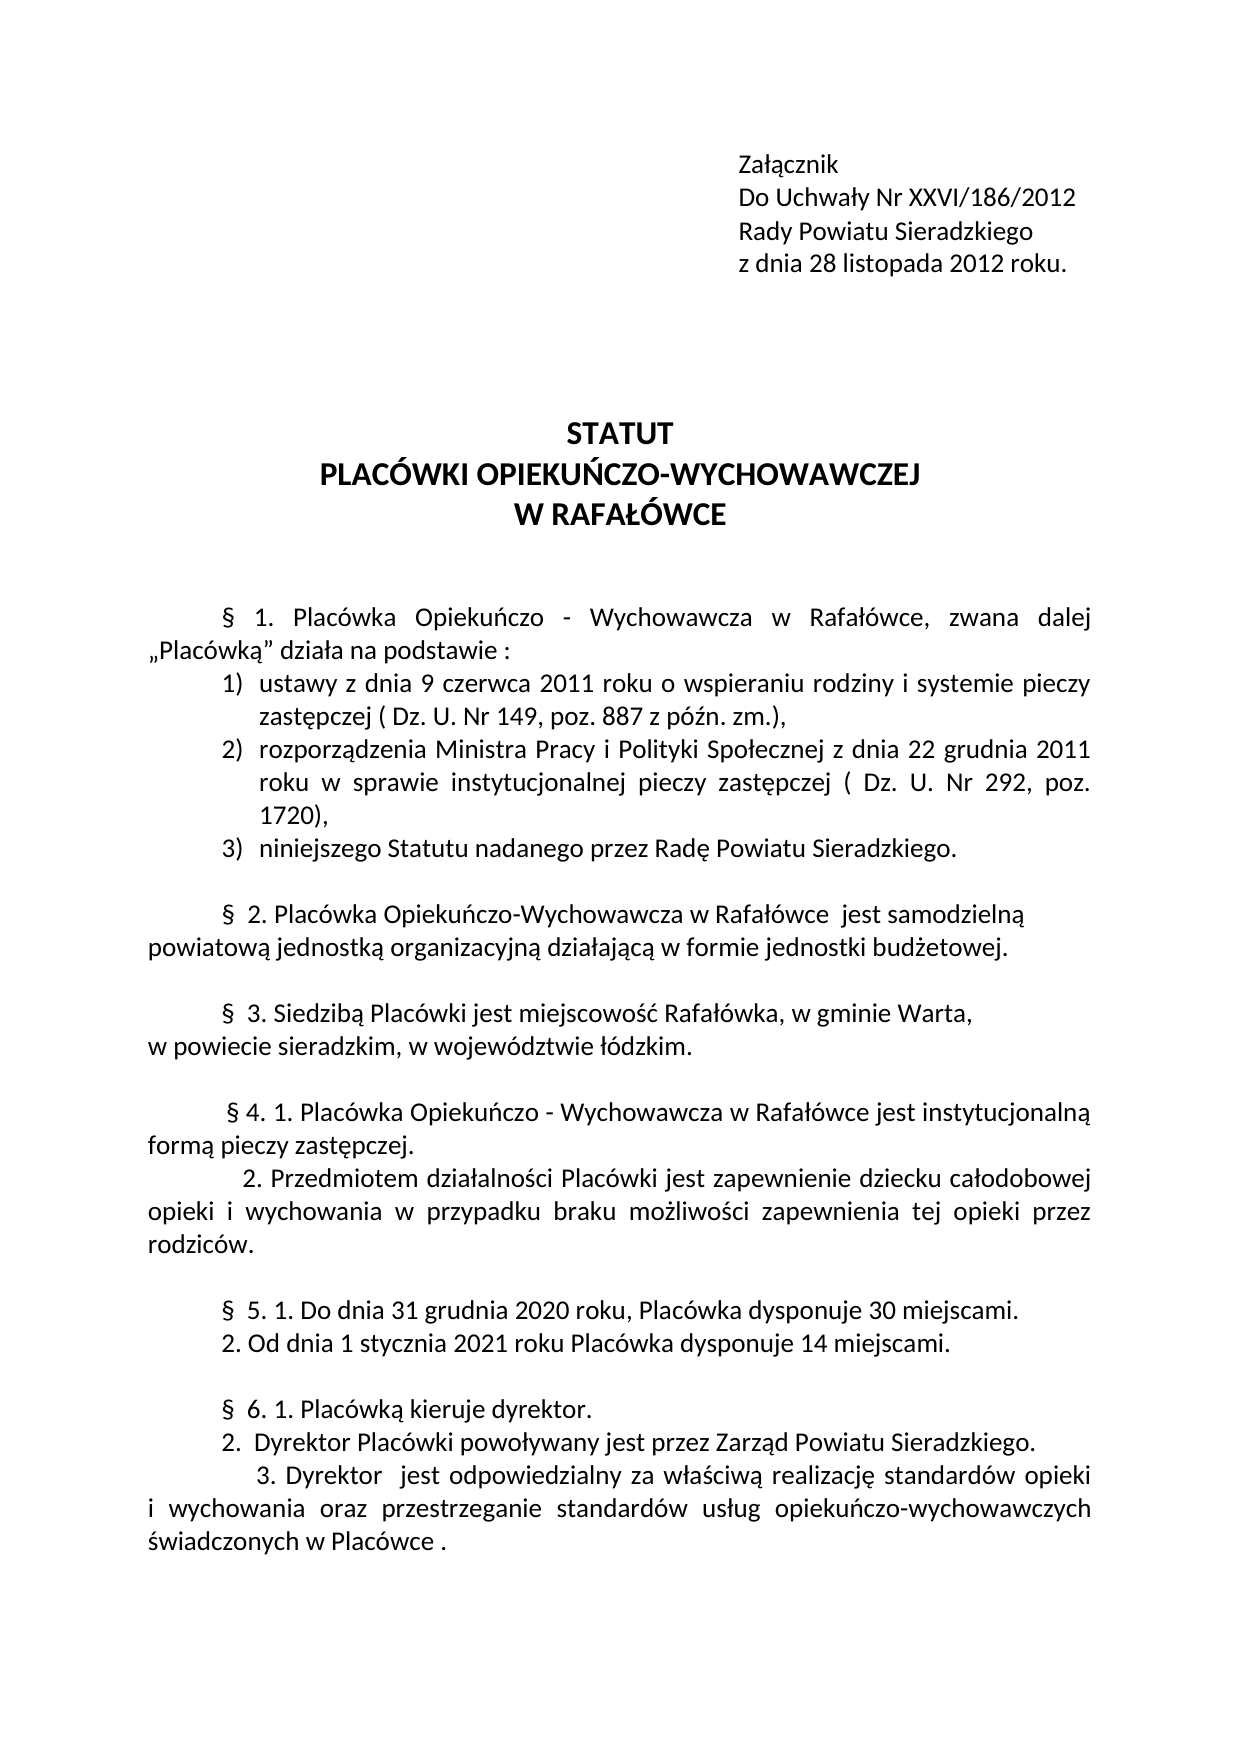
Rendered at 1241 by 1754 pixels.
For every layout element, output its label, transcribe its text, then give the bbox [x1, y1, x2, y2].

text § 6. 1. Placówką kieruje dyrektor. [148, 1392, 1093, 1426]
text w powiecie sieradzkim, w województwie łódzkim. [148, 1029, 1093, 1062]
text STATUT [148, 412, 1093, 452]
text § 1. Placówka Opiekuńczo - Wychowawcza w Rafałówce, zwana dalej „Placówką” działa na podstawie : [148, 600, 1093, 666]
text PLACÓWKI OPIEKUŃCZO-WYCHOWAWCZEJ [148, 452, 1093, 493]
text Rady Powiatu Sieradzkiego [148, 214, 1093, 247]
text § 4. 1. Placówka Opiekuńczo - Wychowawcza w Rafałówce jest instytucjonalną formą pieczy zastępczej. [148, 1095, 1093, 1161]
text Do Uchwały Nr XXVI/186/2012 [148, 181, 1093, 214]
text powiatową jednostką organizacyjną działającą w formie jednostki budżetowej. [148, 930, 1093, 963]
text 2. Dyrektor Placówki powoływany jest przez Zarząd Powiatu Sieradzkiego. [148, 1426, 1093, 1458]
text Załącznik [148, 148, 1093, 181]
text W RAFAŁÓWCE [148, 493, 1093, 534]
list ustawy z dnia 9 czerwca 2011 roku o wspieraniu rodziny i systemie pieczy zastępczej ( Dz. U. Nr 149, poz. 887 z późn. zm.), [221, 666, 1093, 732]
text 2. Przedmiotem działalności Placówki jest zapewnienie dziecku całodobowej opieki i wychowania w przypadku braku możliwości zapewnienia tej opieki przez rodziców. [148, 1161, 1093, 1260]
list niniejszego Statutu nadanego przez Radę Powiatu Sieradzkiego. [221, 831, 1093, 864]
text § 3. Siedzibą Placówki jest miejscowość Rafałówka, w gminie Warta, [148, 996, 1093, 1029]
text § 2. Placówka Opiekuńczo-Wychowawcza w Rafałówce jest samodzielną [221, 897, 1093, 930]
text 3. Dyrektor jest odpowiedzialny za właściwą realizację standardów opieki i wychowania oraz przestrzeganie standardów usług opiekuńczo-wychowawczych świadczonych w Placówce . [148, 1458, 1093, 1558]
text 2. Od dnia 1 stycznia 2021 roku Placówka dysponuje 14 miejscami. [148, 1326, 1093, 1359]
list rozporządzenia Ministra Pracy i Polityki Społecznej z dnia 22 grudnia 2011 roku w sprawie instytucjonalnej pieczy zastępczej ( Dz. U. Nr 292, poz. 1720), [221, 732, 1093, 831]
text z dnia 28 listopada 2012 roku. [148, 247, 1093, 280]
text § 5. 1. Do dnia 31 grudnia 2020 roku, Placówka dysponuje 30 miejscami. [148, 1293, 1093, 1326]
